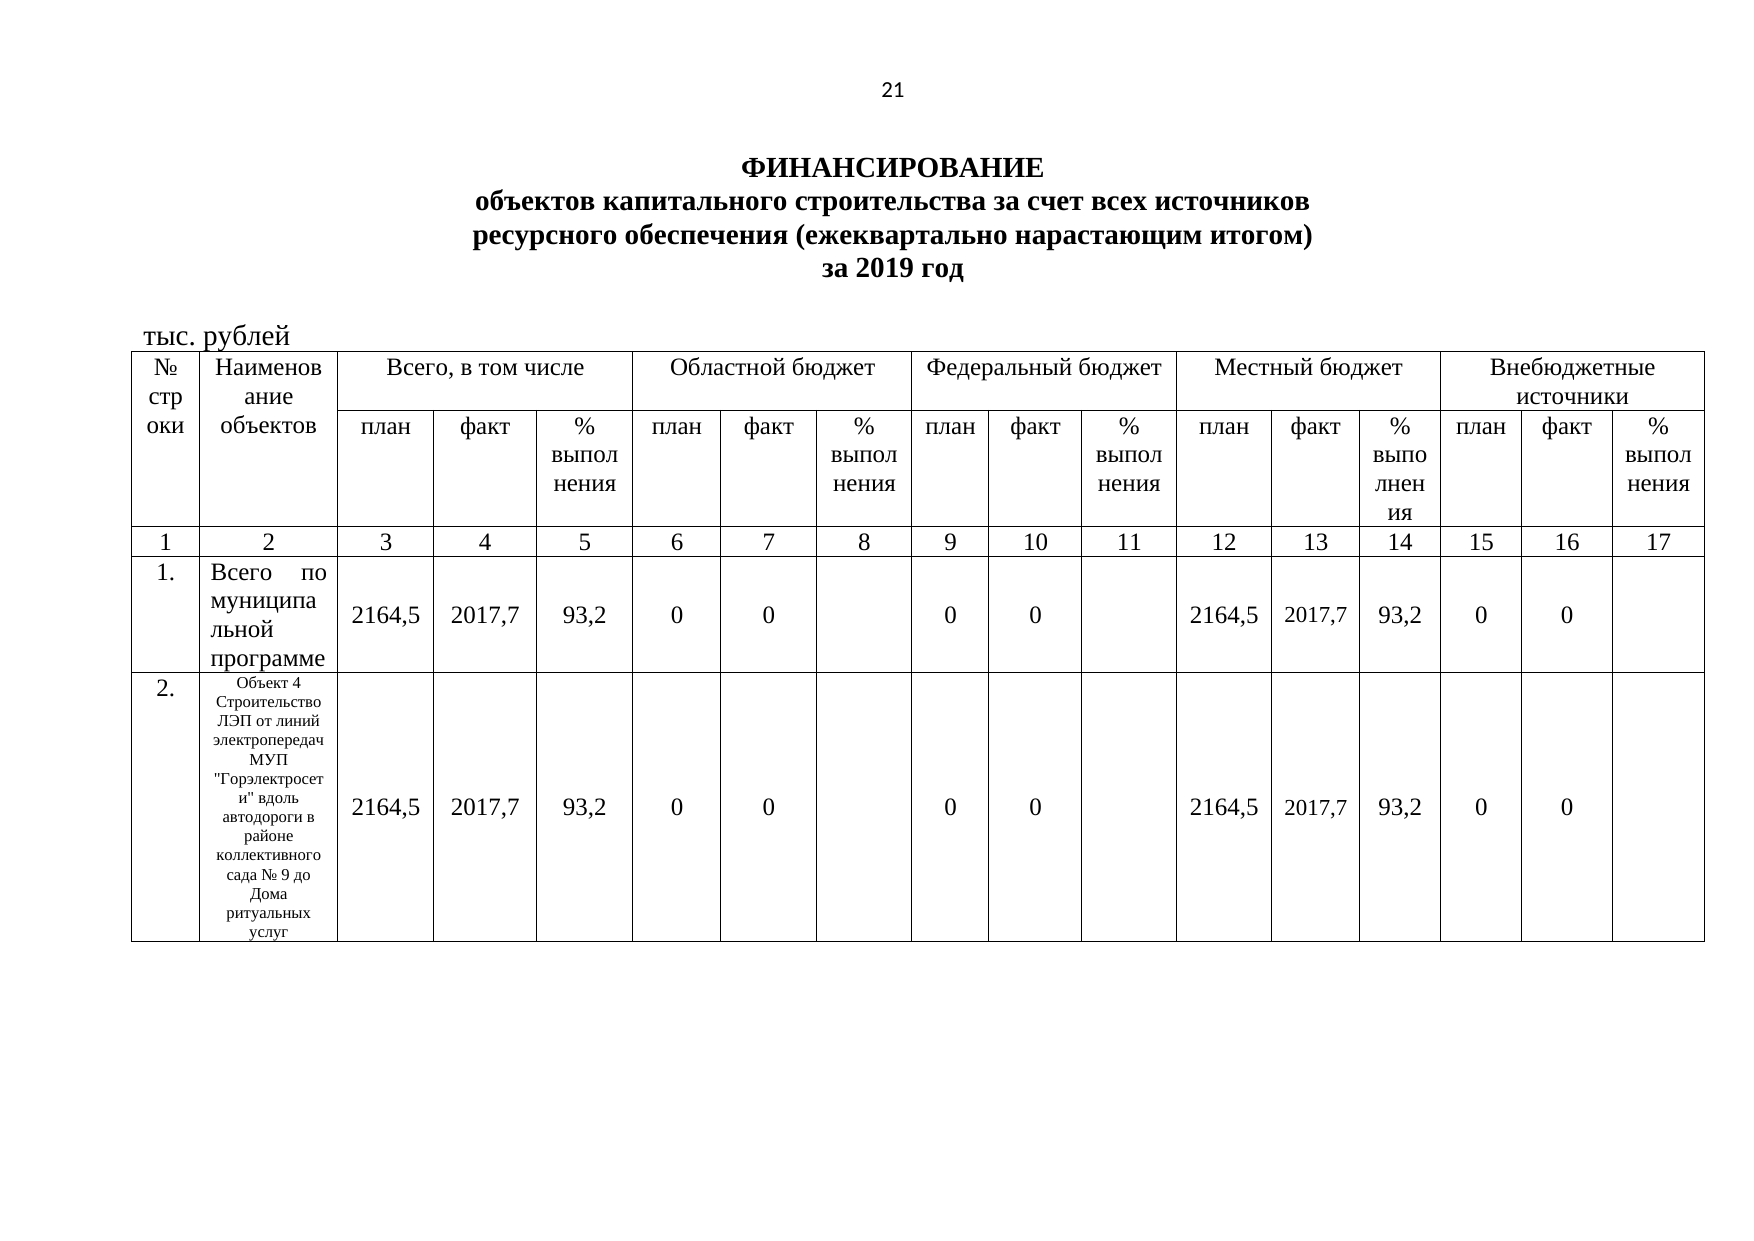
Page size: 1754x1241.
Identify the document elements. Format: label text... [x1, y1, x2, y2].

table_cell % выполнения [1613, 411, 1704, 526]
table_cell 0 [912, 557, 988, 672]
table_cell 10 [989, 527, 1081, 556]
table_header тыс. рублей [132, 318, 1704, 351]
table_cell 93,2 [537, 673, 632, 941]
table_cell 4 [434, 527, 536, 556]
table_cell факт [989, 411, 1081, 526]
table_cell [1613, 557, 1704, 672]
table_cell Местный бюджет [1177, 352, 1440, 410]
table_cell 2017,7 [434, 673, 536, 941]
table_cell 9 [912, 527, 988, 556]
table_cell 2. [132, 673, 199, 941]
table_cell 11 [1082, 527, 1176, 556]
text объектов капитального строительства за счет всех источников [114, 183, 1671, 217]
table_cell 93,2 [537, 557, 632, 672]
table_cell 8 [817, 527, 911, 556]
text за 2019 год [114, 251, 1671, 284]
table_cell Федеральный бюджет [912, 352, 1176, 410]
table_cell 5 [537, 527, 632, 556]
table_cell 0 [1441, 557, 1521, 672]
text ресурсного обеспечения (ежеквартально нарастающим итогом) [114, 217, 1671, 251]
table_cell 0 [633, 557, 720, 672]
table_cell 16 [1522, 527, 1612, 556]
table_cell план [912, 411, 988, 526]
table_cell [1082, 673, 1176, 941]
table_cell 2164,5 [338, 557, 433, 672]
table_cell 1 [132, 527, 199, 556]
table_cell 3 [338, 527, 433, 556]
table_cell 0 [633, 673, 720, 941]
table_cell 2164,5 [338, 673, 433, 941]
table_cell 93,2 [1360, 673, 1440, 941]
table_cell 93,2 [1360, 557, 1440, 672]
table_cell факт [434, 411, 536, 526]
table_cell 2017,7 [434, 557, 536, 672]
table_cell % выполнения [817, 411, 911, 526]
table_cell 0 [989, 673, 1081, 941]
table_cell факт [721, 411, 816, 526]
table_cell 17 [1613, 527, 1704, 556]
table_cell % выполнения [537, 411, 632, 526]
table_cell 0 [721, 673, 816, 941]
table_cell 0 [1441, 673, 1521, 941]
table_cell Всего, в том числе [338, 352, 632, 410]
table_cell 6 [633, 527, 720, 556]
table_cell 2017,7 [1272, 557, 1359, 672]
table_cell 2164,5 [1177, 673, 1271, 941]
table_cell факт [1522, 411, 1612, 526]
table_cell № строки [132, 352, 199, 526]
table_cell Всего по муниципальной программе [200, 557, 337, 672]
table_cell [1613, 673, 1704, 941]
table_cell план [1441, 411, 1521, 526]
table_cell 2017,7 [1272, 673, 1359, 941]
text ФИНАНСИРОВАНИЕ [114, 150, 1671, 183]
table_cell 0 [1522, 673, 1612, 941]
table_cell 1. [132, 557, 199, 672]
table_cell [817, 557, 911, 672]
table_cell 7 [721, 527, 816, 556]
table_cell 2 [200, 527, 337, 556]
table_cell план [633, 411, 720, 526]
table_cell 14 [1360, 527, 1440, 556]
table_cell план [338, 411, 433, 526]
table_cell 13 [1272, 527, 1359, 556]
table_cell Областной бюджет [633, 352, 911, 410]
table_cell план [1177, 411, 1271, 526]
table_cell Внебюджетные источники [1441, 352, 1704, 410]
table_cell Наименование объектов [200, 352, 337, 526]
table_cell факт [1272, 411, 1359, 526]
table_cell 0 [912, 673, 988, 941]
table_cell [817, 673, 911, 941]
table_cell [1082, 557, 1176, 672]
table_cell 2164,5 [1177, 557, 1271, 672]
table_cell % выполнения [1360, 411, 1440, 526]
table_cell 0 [1522, 557, 1612, 672]
table_cell Объект 4 Строительство ЛЭП от линий электропередач МУП "Горэлектросети" вдоль автодороги в районе коллективного сада № 9 до Дома ритуальных услуг [200, 673, 337, 941]
table_cell 0 [989, 557, 1081, 672]
table_cell 0 [721, 557, 816, 672]
table_cell 15 [1441, 527, 1521, 556]
table_cell 12 [1177, 527, 1271, 556]
table_cell % выполнения [1082, 411, 1176, 526]
